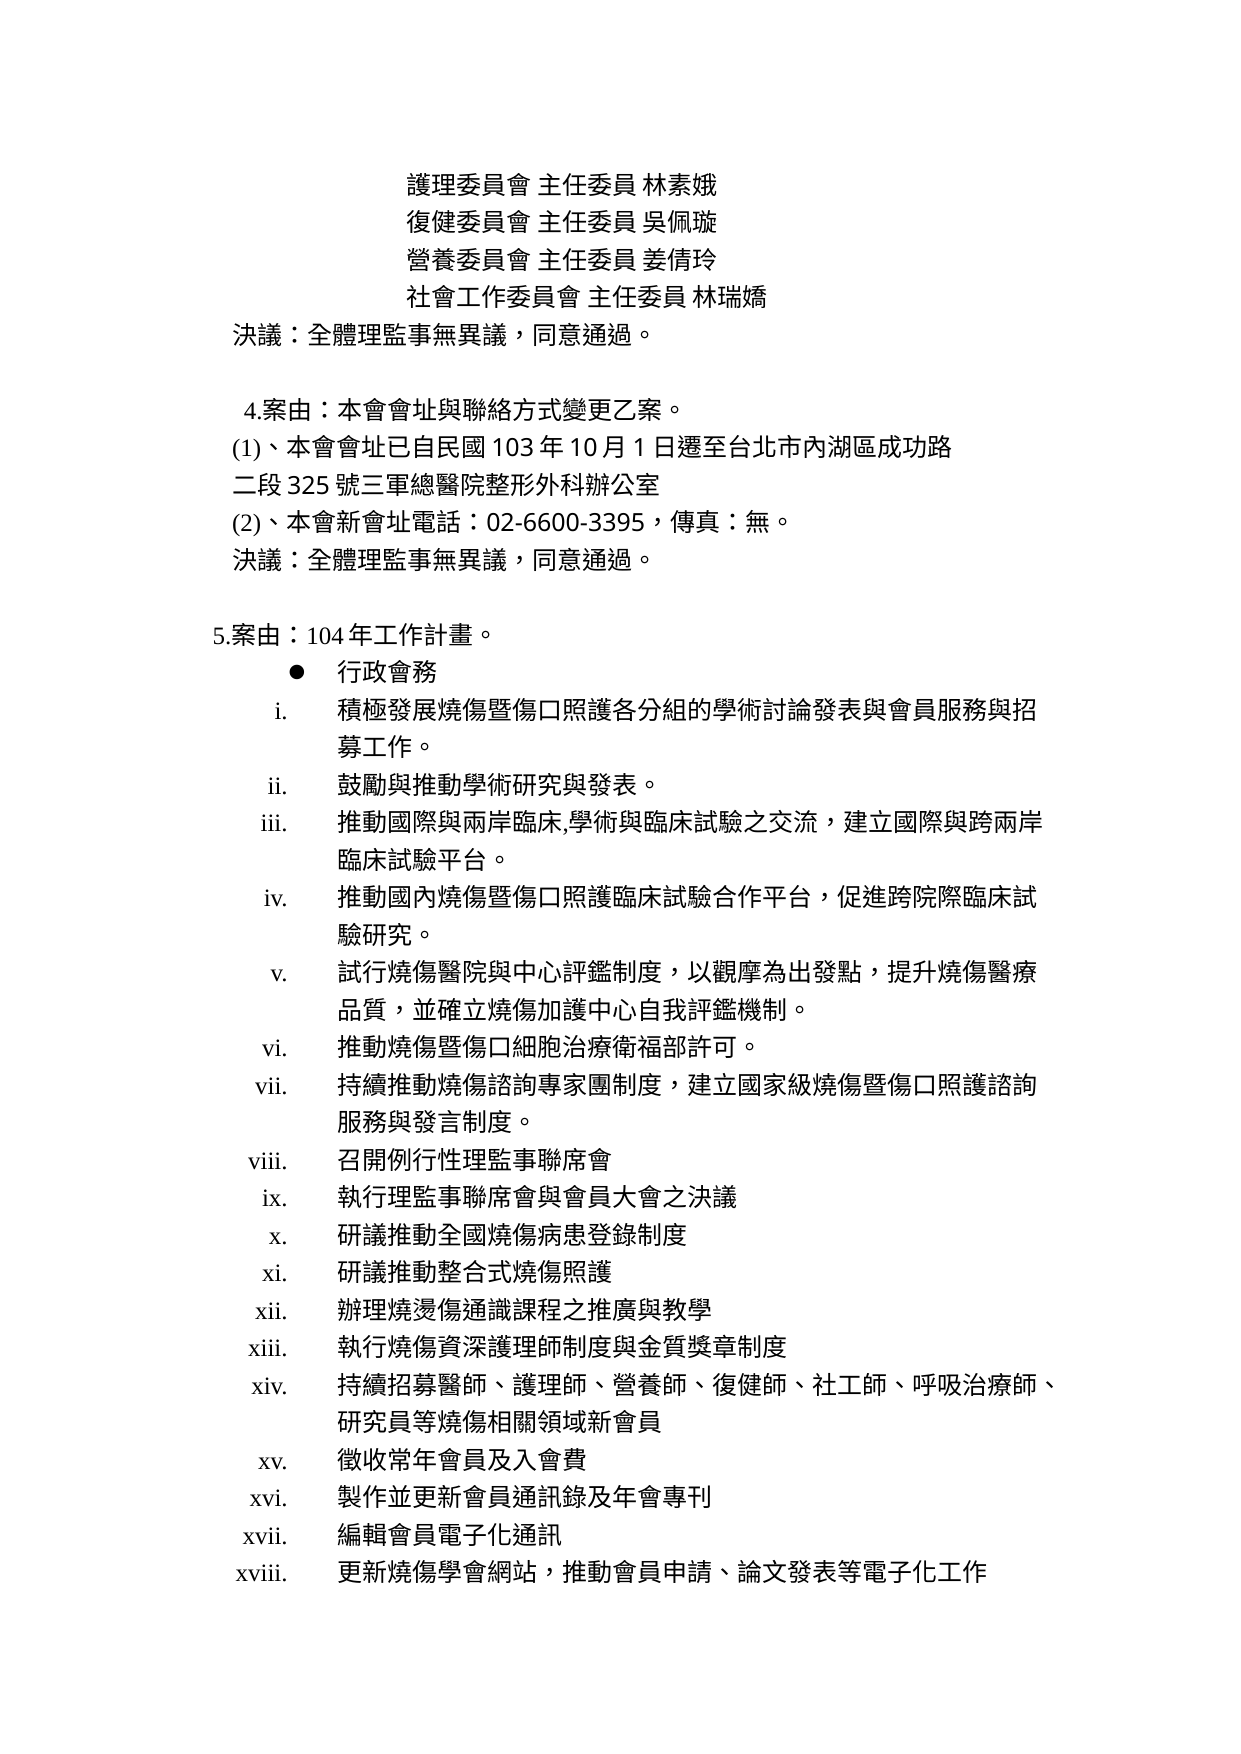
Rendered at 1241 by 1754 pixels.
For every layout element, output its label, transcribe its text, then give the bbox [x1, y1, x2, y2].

text (2)、本會新會址電話：02-6600-3395，傳真：無。 [187, 502, 1053, 539]
list 推動國內燒傷暨傷口照護臨床試驗合作平台，促進跨院際臨床試驗研究。 [287, 877, 1053, 952]
list 持續招募醫師、護理師、營養師、復健師、社工師、呼吸治療師、研究員等燒傷相關領域新會員 [287, 1364, 1053, 1439]
text 決議：全體理監事無異議，同意通過。 [187, 314, 1053, 352]
text 復健委員會 主任委員 吳佩璇 [244, 202, 1053, 239]
list 更新燒傷學會網站，推動會員申請、論文發表等電子化工作 [287, 1552, 1053, 1589]
text 護理委員會 主任委員 林素娥 [244, 164, 1053, 202]
list 製作並更新會員通訊錄及年會專刊 [287, 1477, 1053, 1514]
list 試行燒傷醫院與中心評鑑制度，以觀摩為出發點，提升燒傷醫療品質，並確立燒傷加護中心自我評鑑機制。 [287, 952, 1053, 1027]
list 徵收常年會員及入會費 [287, 1439, 1053, 1477]
list 研議推動整合式燒傷照護 [287, 1252, 1053, 1289]
list 執行理監事聯席會與會員大會之決議 [287, 1177, 1053, 1214]
text 二段325號三軍總醫院整形外科辦公室 [232, 464, 1053, 502]
text 營養委員會 主任委員 姜倩玲 [244, 239, 1053, 277]
text 社會工作委員會 主任委員 林瑞嬌 [244, 277, 1053, 314]
list 推動燒傷暨傷口細胞治療衛福部許可。 [287, 1027, 1053, 1064]
text (1)、本會會址已自民國103年10月1日遷至台北市內湖區成功路 [232, 427, 1053, 464]
list 辦理燒燙傷通識課程之推廣與教學 [287, 1289, 1053, 1327]
list 召開例行性理監事聯席會 [287, 1139, 1053, 1177]
list 行政會務 [287, 652, 1053, 689]
list 研議推動全國燒傷病患登錄制度 [287, 1214, 1053, 1252]
text 5.案由：104年工作計畫。 [187, 614, 1053, 652]
list 執行燒傷資深護理師制度與金質獎章制度 [287, 1327, 1053, 1364]
list 編輯會員電子化通訊 [287, 1514, 1053, 1552]
list 積極發展燒傷暨傷口照護各分組的學術討論發表與會員服務與招募工作。 [287, 689, 1053, 764]
text 決議：全體理監事無異議，同意通過。 [187, 539, 1053, 577]
text 4.案由：本會會址與聯絡方式變更乙案。 [187, 389, 1053, 427]
list 持續推動燒傷諮詢專家團制度，建立國家級燒傷暨傷口照護諮詢服務與發言制度。 [287, 1064, 1053, 1139]
list 鼓勵與推動學術研究與發表。 [287, 764, 1053, 802]
list 推動國際與兩岸臨床,學術與臨床試驗之交流，建立國際與跨兩岸臨床試驗平台。 [287, 802, 1053, 877]
